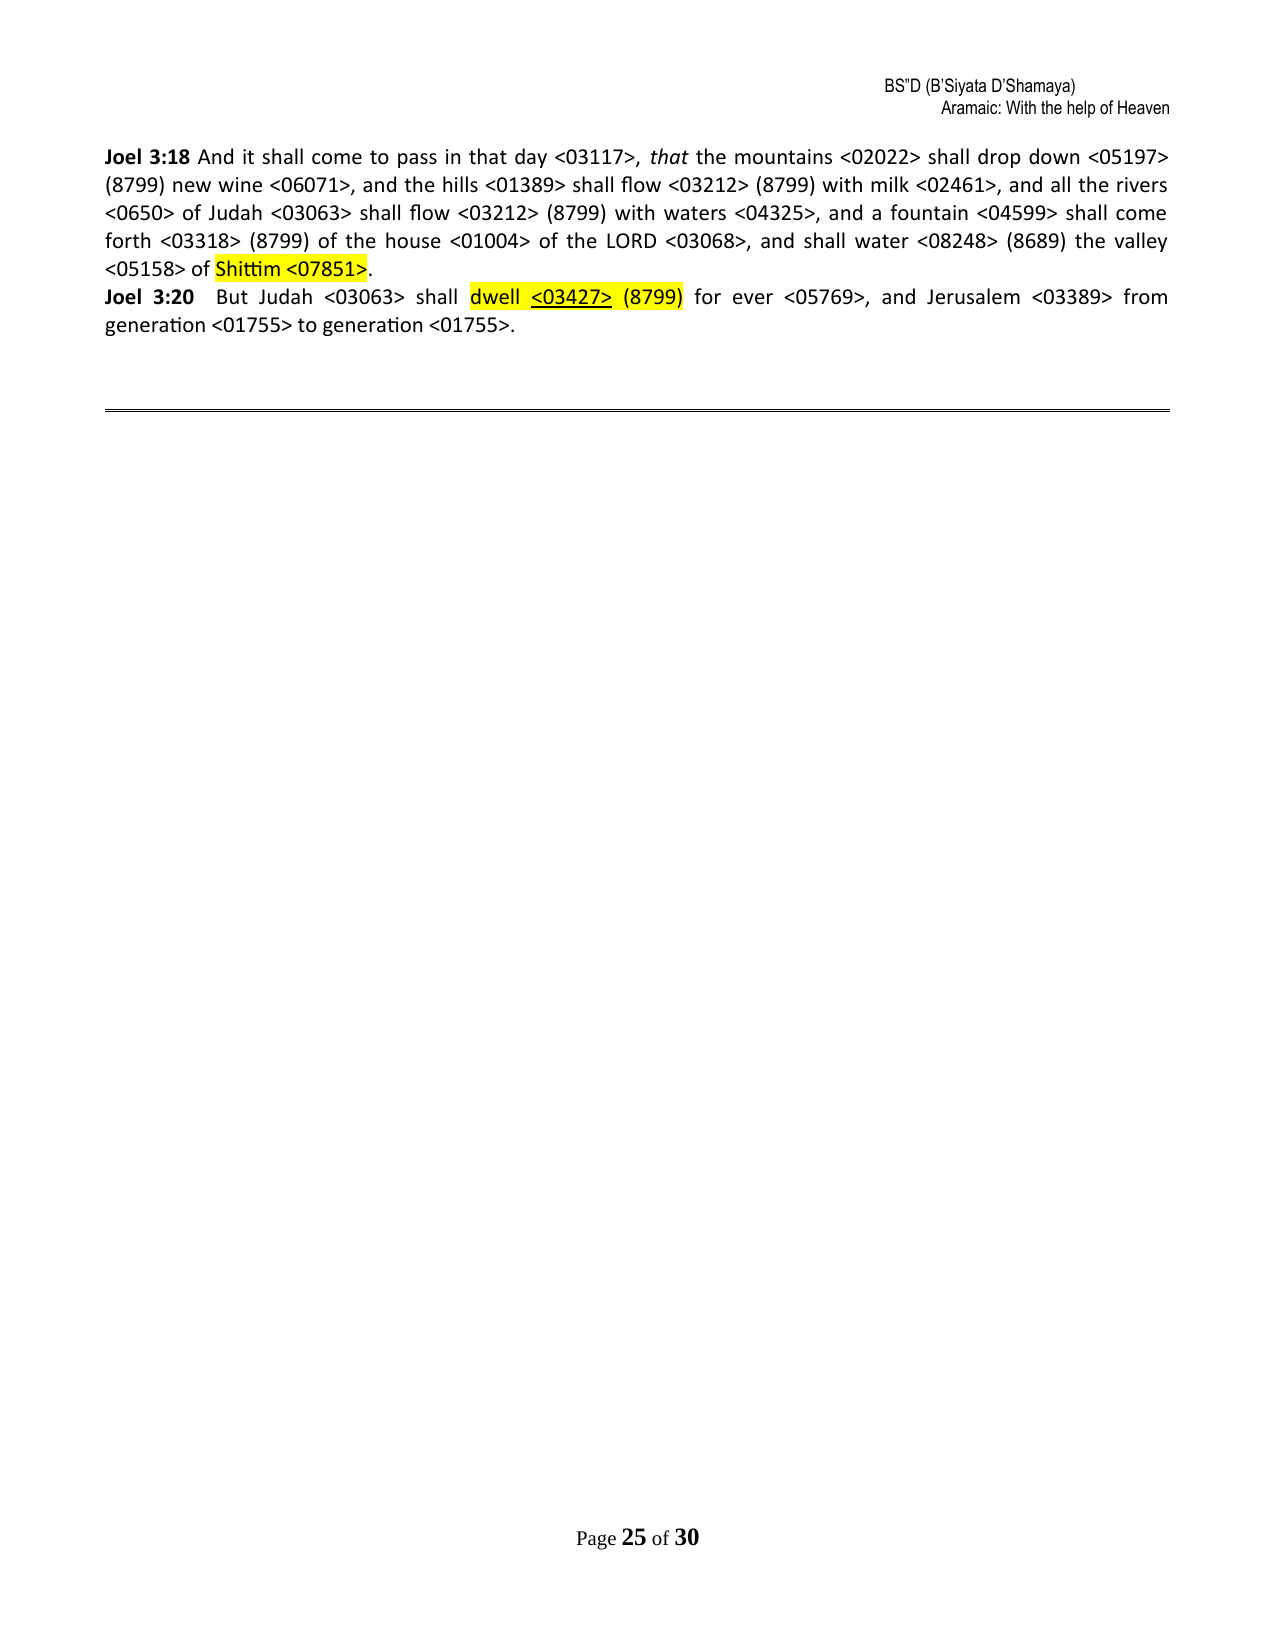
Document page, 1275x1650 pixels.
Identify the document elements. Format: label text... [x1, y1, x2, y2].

text Joel 3:18 And it shall come to pass in that day <03117>, that the mountains <02022> shall drop down <05197> (8799) new wine <06071>, and the hills <01389> shall flow <03212> (8799) with milk <02461>, and all the rivers <0650> of Judah <03063> shall flow <03212> (8799) with waters <04325>, and a fountain <04599> shall come forth <03318> (8799) of the house <01004> of the LORD <03068>, and shall water <08248> (8689) the valley <05158> of Shittim <07851>. [105, 142, 1170, 282]
text Joel 3:20 But Judah <03063> shall dwell <03427> (8799) for ever <05769>, and Jerusalem <03389> from generation <01755> to generation <01755>. [105, 282, 1170, 338]
